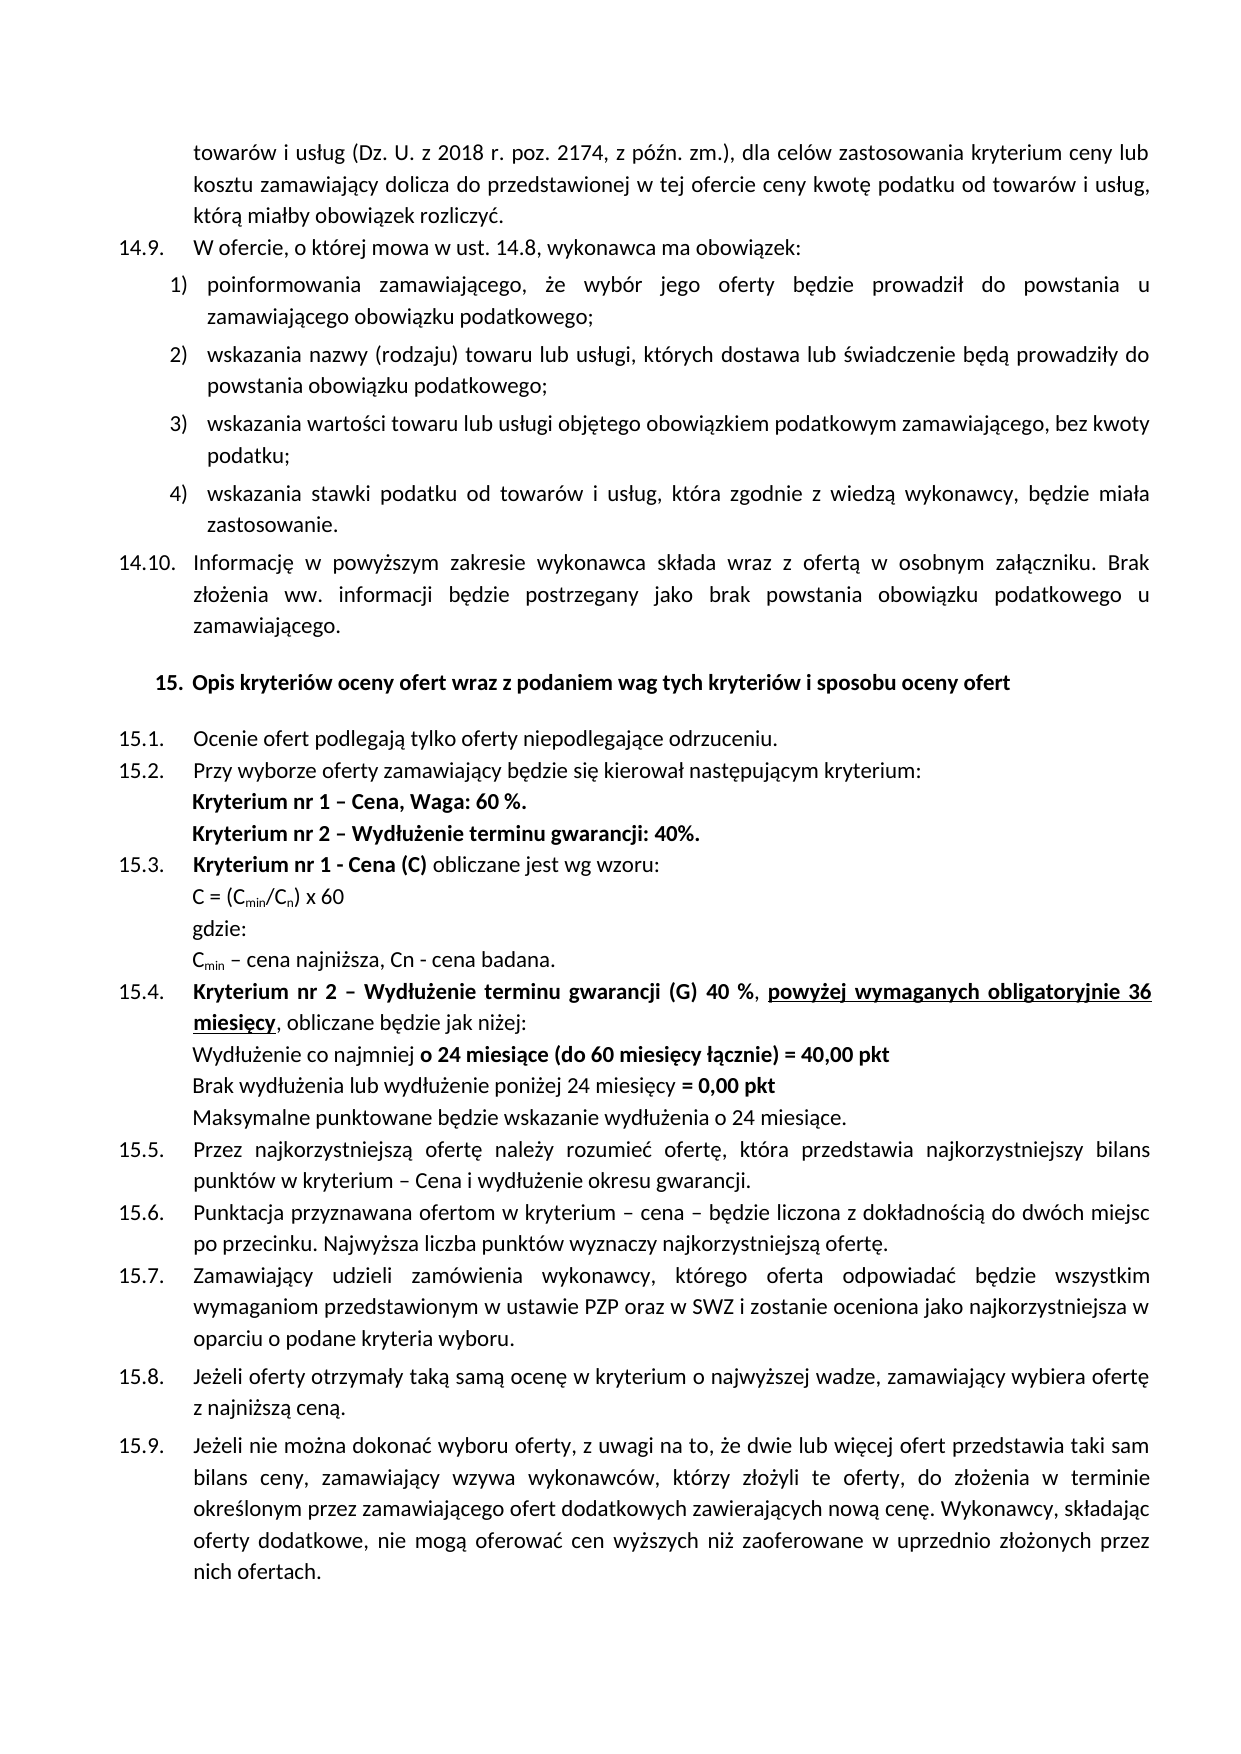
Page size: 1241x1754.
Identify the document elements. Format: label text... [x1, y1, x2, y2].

list poinformowania zamawiającego, że wybór jego oferty będzie prowadził do powstania u zamawiającego obowiązku podatkowego; [169, 271, 1152, 330]
list Kryterium nr 1 - Cena (C) obliczane jest wg wzoru: [118, 851, 1152, 879]
text Wydłużenie co najmniej o 24 miesiące (do 60 miesięcy łącznie) = 40,00 pkt [192, 1040, 1152, 1068]
list Przy wyborze oferty zamawiający będzie się kierował następującym kryterium: [118, 756, 1152, 784]
list Punktacja przyznawana ofertom w kryterium – cena – będzie liczona z dokładnością do dwóch miejsc po przecinku. Najwyższa liczba punktów wyznaczy najkorzystniejszą ofertę. [118, 1198, 1152, 1257]
list wskazania stawki podatku od towarów i usług, która zgodnie z wiedzą wykonawcy, będzie miała zastosowanie. [169, 479, 1152, 538]
list Jeżeli oferty otrzymały taką samą ocenę w kryterium o najwyższej wadze, zamawiający wybiera ofertę z najniższą ceną. [118, 1362, 1152, 1421]
list Informację w powyższym zakresie wykonawca składa wraz z ofertą w osobnym załączniku. Brak złożenia ww. informacji będzie postrzegany jako brak powstania obowiązku podatkowego u zamawiającego. [118, 548, 1152, 639]
list Przez najkorzystniejszą ofertę należy rozumieć ofertę, która przedstawia najkorzystniejszy bilans punktów w kryterium – Cena i wydłużenie okresu gwarancji. [118, 1135, 1152, 1194]
text C = (Cmin/Cn) x 60 [192, 882, 1152, 910]
list Ocenie ofert podlegają tylko oferty niepodlegające odrzuceniu. [118, 724, 1152, 752]
list Jeżeli nie można dokonać wyboru oferty, z uwagi na to, że dwie lub więcej ofert przedstawia taki sam bilans ceny, zamawiający wzywa wykonawców, którzy złożyli te oferty, do złożenia w terminie określonym przez zamawiającego ofert dodatkowych zawierających nową cenę. Wykonawcy, składając oferty dodatkowe, nie mogą oferować cen wyższych niż zaoferowane w uprzednio złożonych przez nich ofertach. [118, 1431, 1152, 1586]
list Kryterium nr 2 – Wydłużenie terminu gwarancji (G) 40 %, powyżej wymaganych obligatoryjnie 36 miesięcy, obliczane będzie jak niżej: [118, 977, 1152, 1036]
text Kryterium nr 2 – Wydłużenie terminu gwarancji: 40%. [192, 819, 1152, 847]
list W ofercie, o której mowa w ust. 14.8, wykonawca ma obowiązek: [118, 233, 1152, 261]
text Maksymalne punktowane będzie wskazanie wydłużenia o 24 miesiące. [192, 1103, 1152, 1131]
text Brak wydłużenia lub wydłużenie poniżej 24 miesięcy = 0,00 pkt [192, 1072, 1152, 1099]
text Cmin – cena najniższa, Cn - cena badana. [192, 945, 1152, 973]
list wskazania wartości towaru lub usługi objętego obowiązkiem podatkowym zamawiającego, bez kwoty podatku; [169, 409, 1152, 469]
list Zamawiający udzieli zamówienia wykonawcy, którego oferta odpowiadać będzie wszystkim wymaganiom przedstawionym w ustawie PZP oraz w SWZ i zostanie oceniona jako najkorzystniejsza w oparciu o podane kryteria wyboru. [118, 1261, 1152, 1352]
text gdzie: [192, 914, 1152, 942]
subtitle Opis kryteriów oceny ofert wraz z podaniem wag tych kryteriów i sposobu oceny ofert [154, 668, 1152, 696]
list wskazania nazwy (rodzaju) towaru lub usługi, których dostawa lub świadczenie będą prowadziły do powstania obowiązku podatkowego; [169, 340, 1152, 399]
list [118, 138, 1152, 229]
text Kryterium nr 1 – Cena, Waga: 60 %. [192, 787, 1152, 816]
